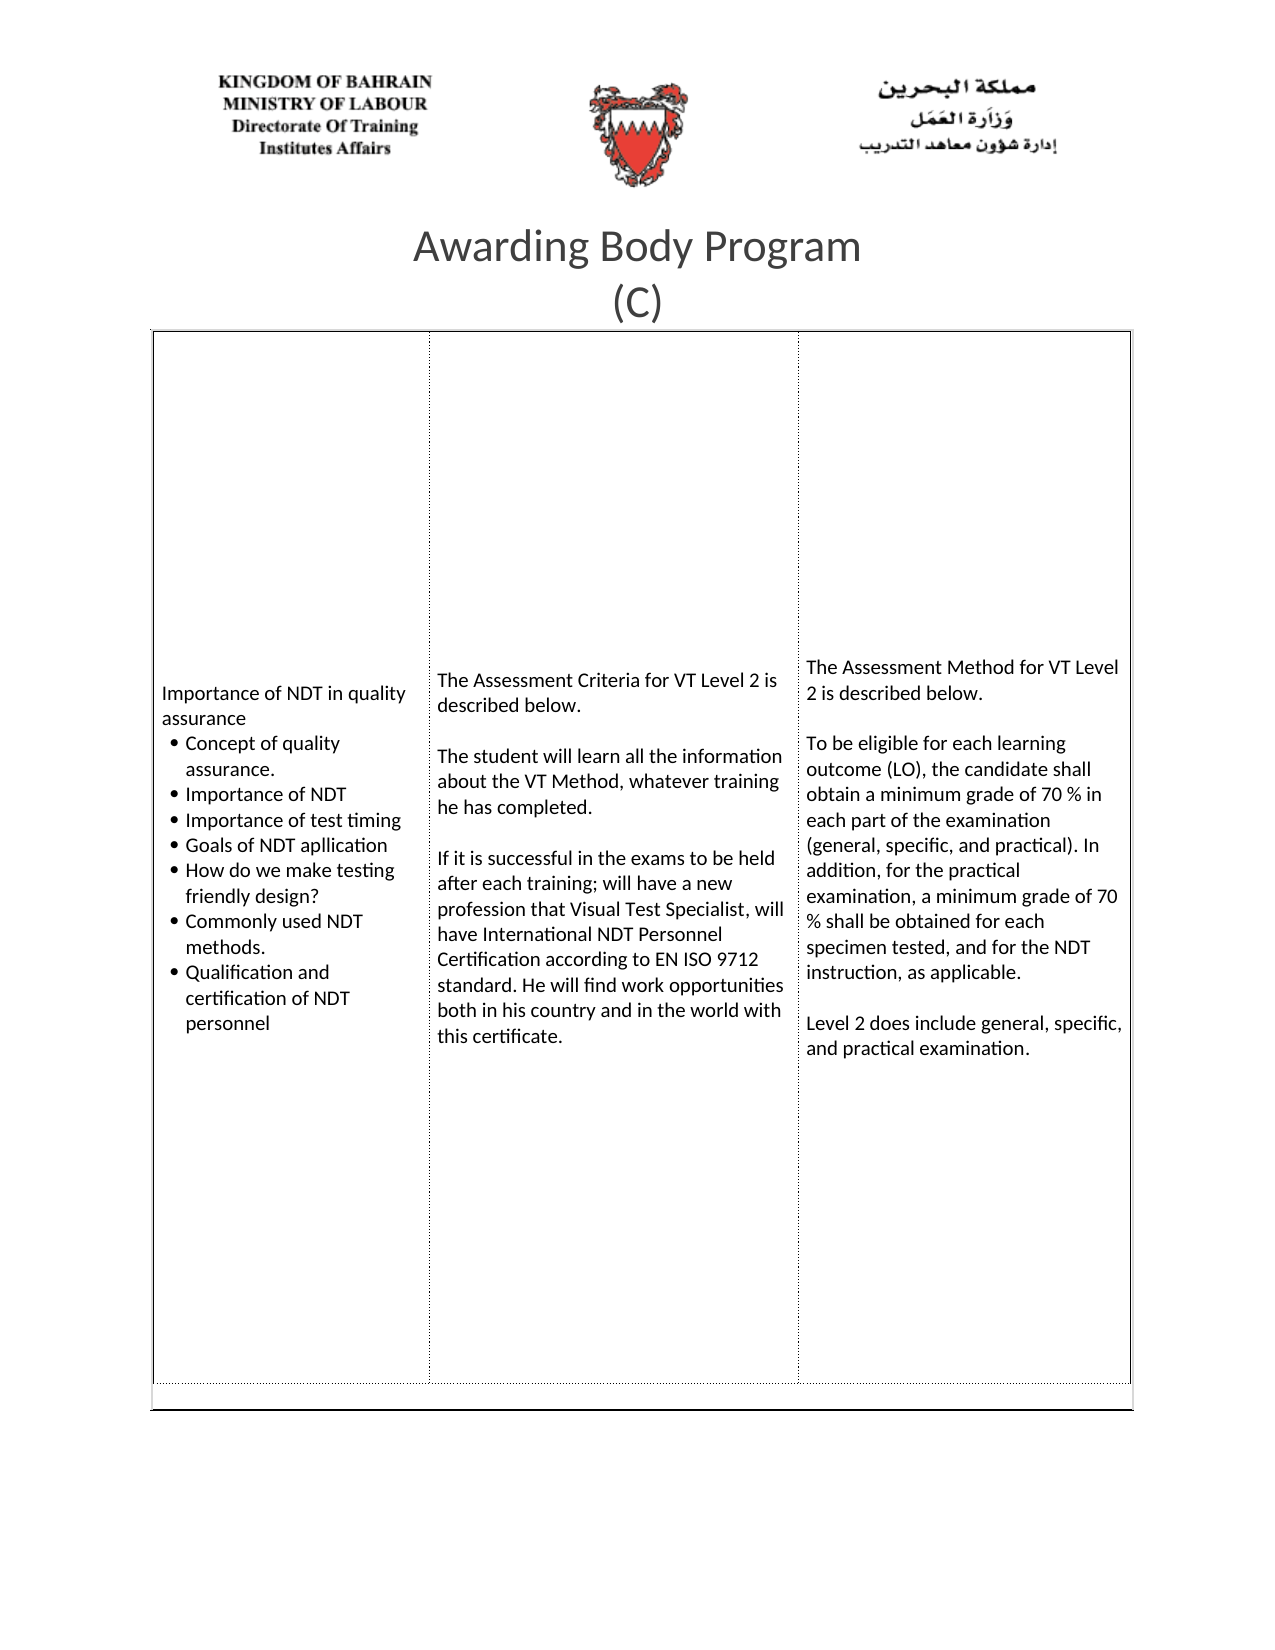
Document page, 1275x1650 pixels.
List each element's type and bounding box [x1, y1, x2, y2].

picture [217, 75, 1058, 189]
